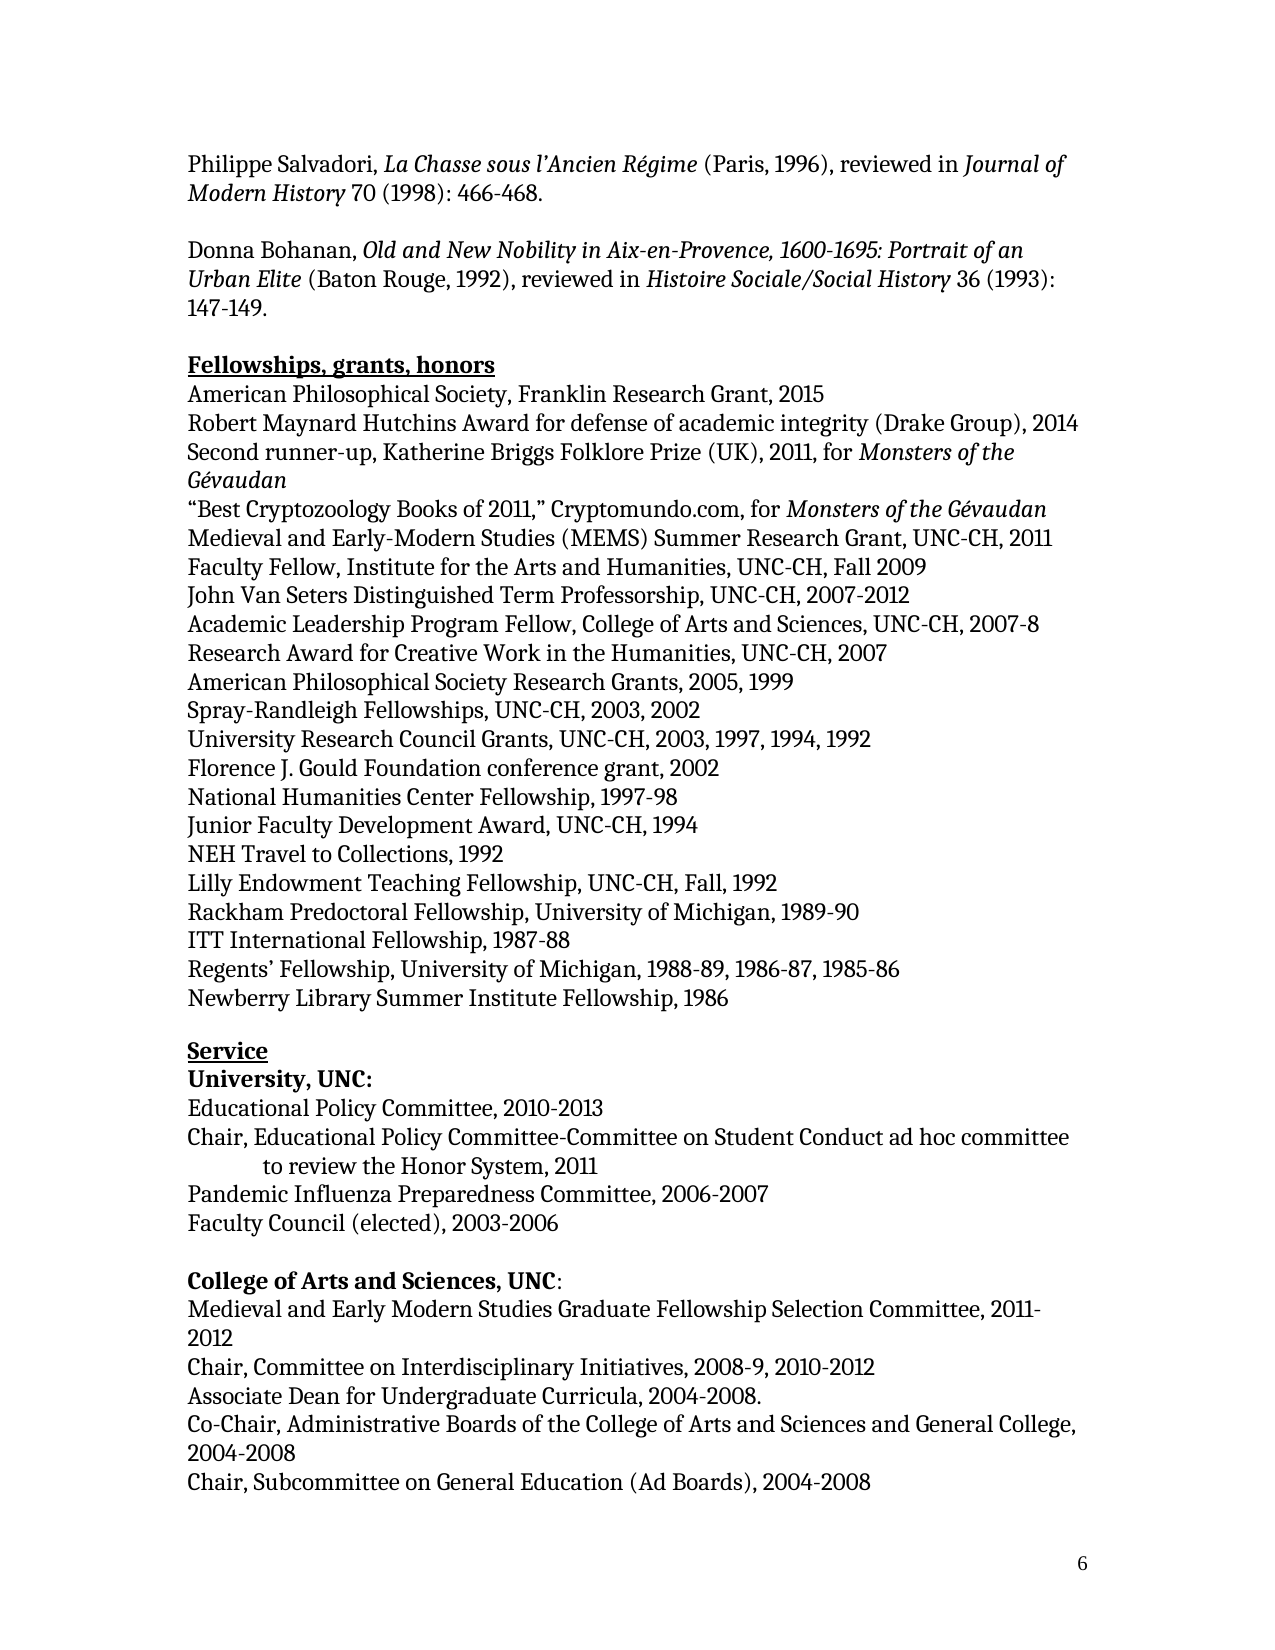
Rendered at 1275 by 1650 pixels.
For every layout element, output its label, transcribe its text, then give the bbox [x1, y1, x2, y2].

text Philippe Salvadori, La Chasse sous l’Ancien Régime (Paris, 1996), reviewed in Journal of Modern History 70 (1998): 466-468. [187, 150, 1087, 207]
text Florence J. Gould Foundation conference grant, 2002 [187, 754, 1087, 782]
text Donna Bohanan, Old and New Nobility in Aix-en-Provence, 1600-1695: Portrait of an Urban Elite (Baton Rouge, 1992), reviewed in Histoire Sociale/Social History 36 (1993): 147-149. [187, 236, 1087, 322]
text University Research Council Grants, UNC-CH, 2003, 1997, 1994, 1992 [187, 725, 1087, 754]
text Newberry Library Summer Institute Fellowship, 1986 [187, 984, 1087, 1012]
text Educational Policy Committee, 2010-2013 [187, 1094, 1087, 1123]
text American Philosophical Society, Franklin Research Grant, 2015 [187, 380, 1087, 409]
text Robert Maynard Hutchins Award for defense of academic integrity (Drake Group), 2014 [187, 409, 1087, 437]
text Academic Leadership Program Fellow, College of Arts and Sciences, UNC-CH, 2007-8 [187, 610, 1087, 639]
text Chair, Committee on Interdisciplinary Initiatives, 2008-9, 2010-2012 [187, 1353, 1087, 1382]
text Chair, Subcommittee on General Education (Ad Boards), 2004-2008 [187, 1468, 1087, 1497]
text Research Award for Creative Work in the Humanities, UNC-CH, 2007 [187, 639, 1087, 667]
text Pandemic Influenza Preparedness Committee, 2006-2007 [187, 1180, 1087, 1209]
text Chair, Educational Policy Committee-Committee on Student Conduct ad hoc committee to review the Honor System, 2011 [187, 1123, 1087, 1180]
text ITT International Fellowship, 1987-88 [187, 926, 1087, 955]
text Spray-Randleigh Fellowships, UNC-CH, 2003, 2002 [187, 696, 1087, 725]
subtitle Service [187, 1037, 1087, 1065]
text Faculty Fellow, Institute for the Arts and Humanities, UNC-CH, Fall 2009 [187, 552, 1087, 581]
text NEH Travel to Collections, 1992 [187, 840, 1087, 869]
text “Best Cryptozoology Books of 2011,” Cryptomundo.com, for Monsters of the Gévaudan [187, 495, 1087, 524]
text Associate Dean for Undergraduate Curricula, 2004-2008. [187, 1382, 1087, 1410]
text Second runner-up, Katherine Briggs Folklore Prize (UK), 2011, for Monsters of the Gévaudan [187, 437, 1087, 495]
text American Philosophical Society Research Grants, 2005, 1999 [187, 667, 1087, 696]
text Regents’ Fellowship, University of Michigan, 1988-89, 1986-87, 1985-86 [187, 955, 1087, 984]
text College of Arts and Sciences, UNC: [187, 1267, 1087, 1295]
text University, UNC: [187, 1065, 1087, 1094]
text Lilly Endowment Teaching Fellowship, UNC-CH, Fall, 1992 [187, 869, 1087, 897]
text Medieval and Early Modern Studies Graduate Fellowship Selection Committee, 2011-2012 [187, 1295, 1087, 1353]
text Faculty Council (elected), 2003-2006 [187, 1209, 1087, 1238]
text Co-Chair, Administrative Boards of the College of Arts and Sciences and General College, 2004-2008 [187, 1410, 1087, 1468]
text Fellowships, grants, honors [187, 351, 1087, 380]
text Rackham Predoctoral Fellowship, University of Michigan, 1989-90 [187, 897, 1087, 926]
text John Van Seters Distinguished Term Professorship, UNC-CH, 2007-2012 [187, 581, 1087, 610]
text National Humanities Center Fellowship, 1997-98 [187, 782, 1087, 811]
text Junior Faculty Development Award, UNC-CH, 1994 [187, 811, 1087, 840]
text Medieval and Early-Modern Studies (MEMS) Summer Research Grant, UNC-CH, 2011 [187, 524, 1087, 552]
